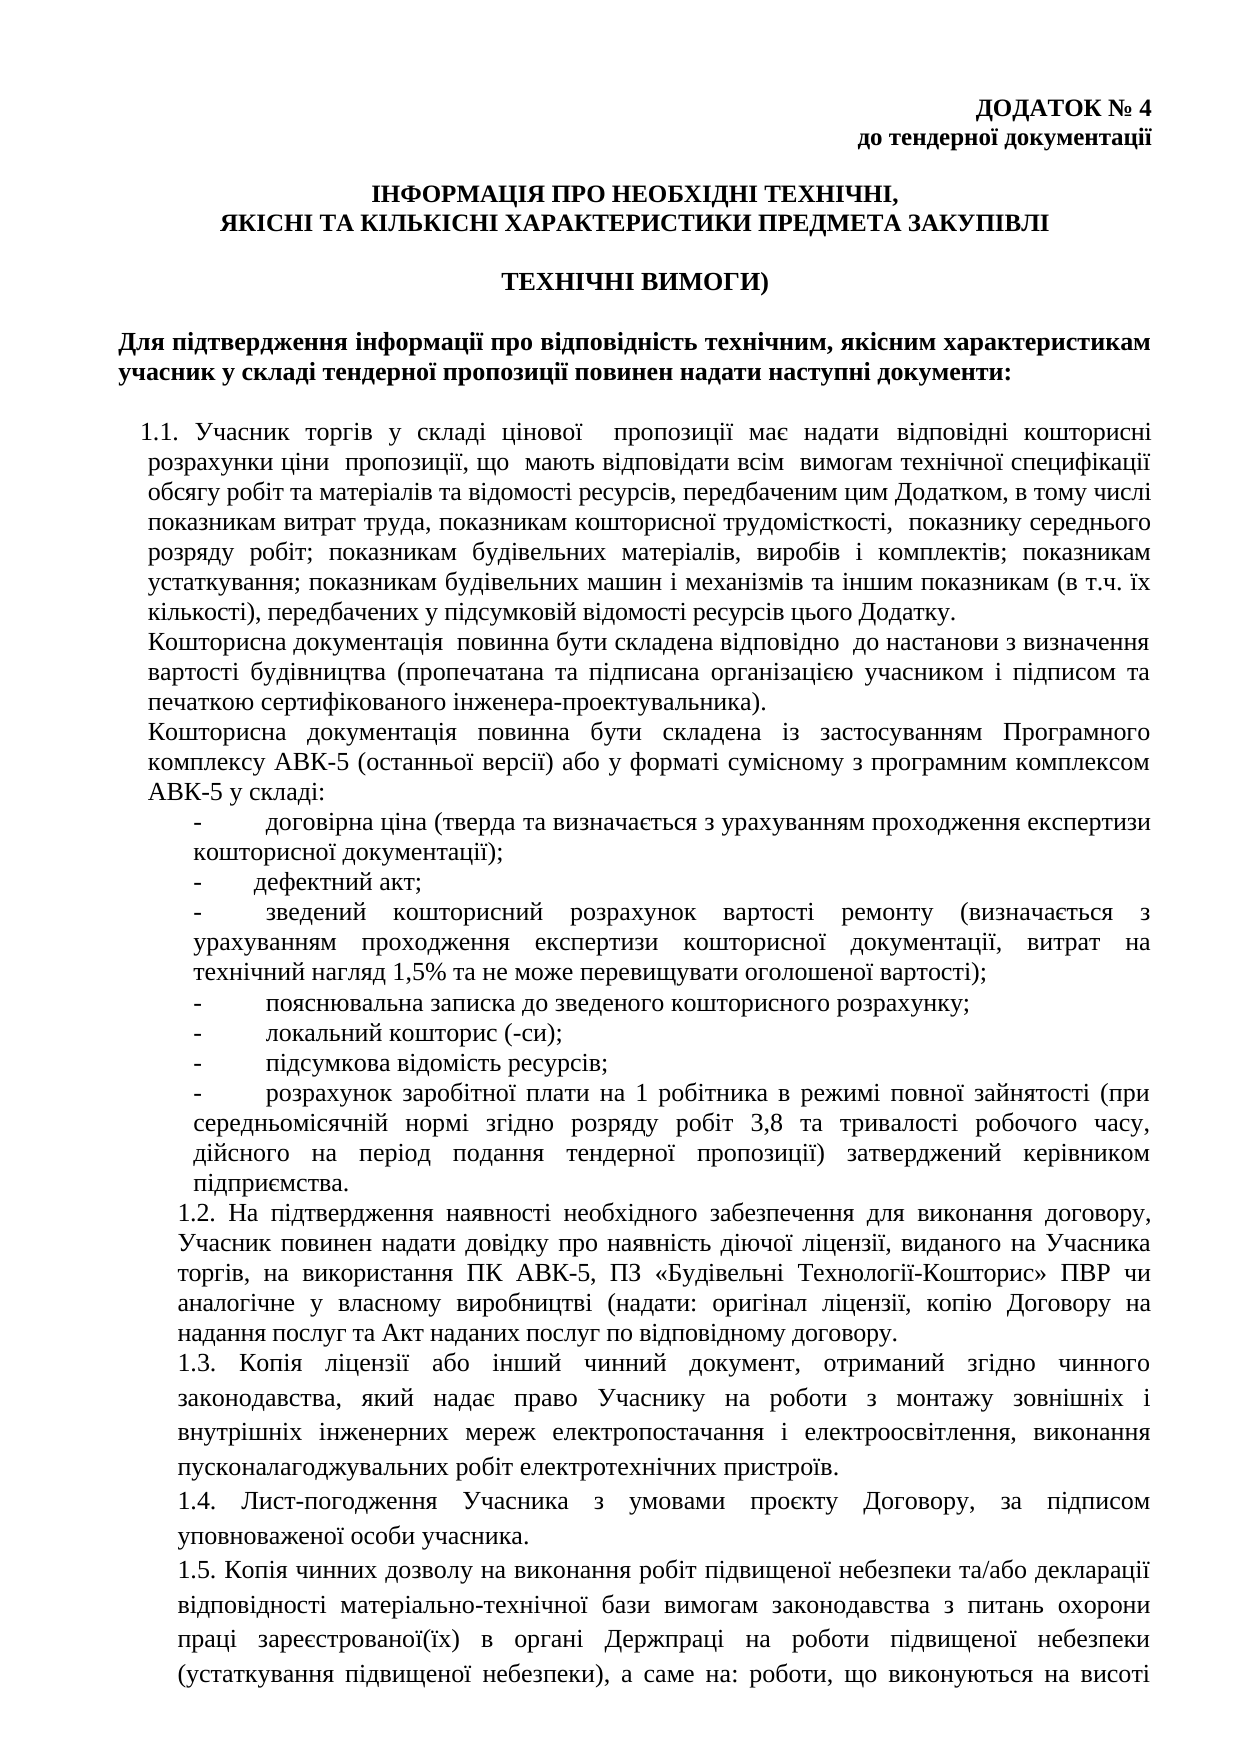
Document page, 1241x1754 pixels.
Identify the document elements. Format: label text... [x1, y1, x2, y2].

list - дефектний акт; [193, 866, 1152, 896]
list - договірна ціна (тверда та визначається з урахуванням проходження експертизи кошторисної документації); [193, 806, 1152, 866]
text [177, 1554, 1152, 1688]
list - пояснювальна записка до зведеного кошторисного розрахунку; [193, 987, 1152, 1017]
text до тендерної документації [118, 122, 1152, 151]
text Кошторисна документація повинна бути складена відповідно до настанови з визначення вартості будівництва (пропечатана та підписана організацією учасником і підписом та печаткою сертифікованого інженера-проектувальника). [148, 626, 1152, 716]
list - підсумкова відомість ресурсів; [193, 1047, 1152, 1077]
list 1.2. На підтвердження наявності необхідного забезпечення для виконання договору, Учасник повинен надати довідку про наявність діючої ліцензії, виданого на Учасника торгів, на використання ПК АВК-5, ПЗ «Будівельні Технології-Кошторис» ПВР чи аналогічне у власному виробництві (надати: оригінал ліцензії, копію Договору на надання послуг та Акт наданих послуг по відповідному договору. [177, 1197, 1152, 1347]
text ІНФОРМАЦІЯ ПРО НЕОБХІДНІ ТЕХНІЧНІ, [118, 179, 1152, 208]
text ЯКІСНІ ТА КІЛЬКІСНІ ХАРАКТЕРИСТИКИ ПРЕДМЕТА ЗАКУПІВЛІ [118, 208, 1152, 237]
text ДОДАТОК № 4 [118, 93, 1152, 122]
list - зведений кошторисний розрахунок вартості ремонту (визначається з урахуванням проходження експертизи кошторисної документації, витрат на технічний нагляд 1,5% та не може перевищувати оголошеної вартості); [193, 896, 1152, 987]
list - розрахунок заробітної плати на 1 робiтника в режимi повної зайнятостi (при середньомiсячнiй нормi згідно розряду робіт 3,8 та тривалостi робочого часу, дійсного на період подання тендерної пропозиції) затверджений керівником підприємства. [193, 1077, 1152, 1197]
text 1.3. Копія ліцензії або інший чинний документ, отриманий згідно чинного законодавства, який надає право Учаснику на роботи з монтажу зовнішніх і внутрішніх інженерних мереж електропостачання і електроосвітлення, виконання пусконалагоджувальних робіт електротехнічних пристроїв. [177, 1347, 1152, 1481]
text Кошторисна документація повинна бути складена із застосуванням Програмного комплексу АВК-5 (останньої версії) або у форматі сумісному з програмним комплексом АВК-5 у складі: [148, 716, 1152, 806]
text 1.4. Лист-погодження Учасника з умовами проєкту Договору, за підписом уповноваженої особи учасника. [177, 1485, 1152, 1550]
text ТЕХНІЧНІ ВИМОГИ) [118, 266, 1152, 296]
text Для підтвердження інформації про відповідність технічним, якісним характеристикам учасник у складі тендерної пропозиції повинен надати наступні документи: [118, 326, 1152, 386]
list - локальний кошторис (-си); [193, 1017, 1152, 1047]
text 1.1. Учасник торгів у складі цінової пропозиції має надати відповідні кошторисні розрахунки ціни пропозиції, що мають відповідати всім вимогам технічної специфікації обсягу робіт та матеріалів та відомості ресурсів, передбаченим цим Додатком, в тому числі показникам витрат труда, показникам кошторисної трудомісткості, показнику середнього розряду робіт; показникам будівельних матеріалів, виробів і комплектів; показникам устаткування; показникам будівельних машин і механізмів та іншим показникам (в т.ч. їх кількості), передбачених у підсумковій відомості ресурсів цього Додатку. [140, 416, 1152, 626]
